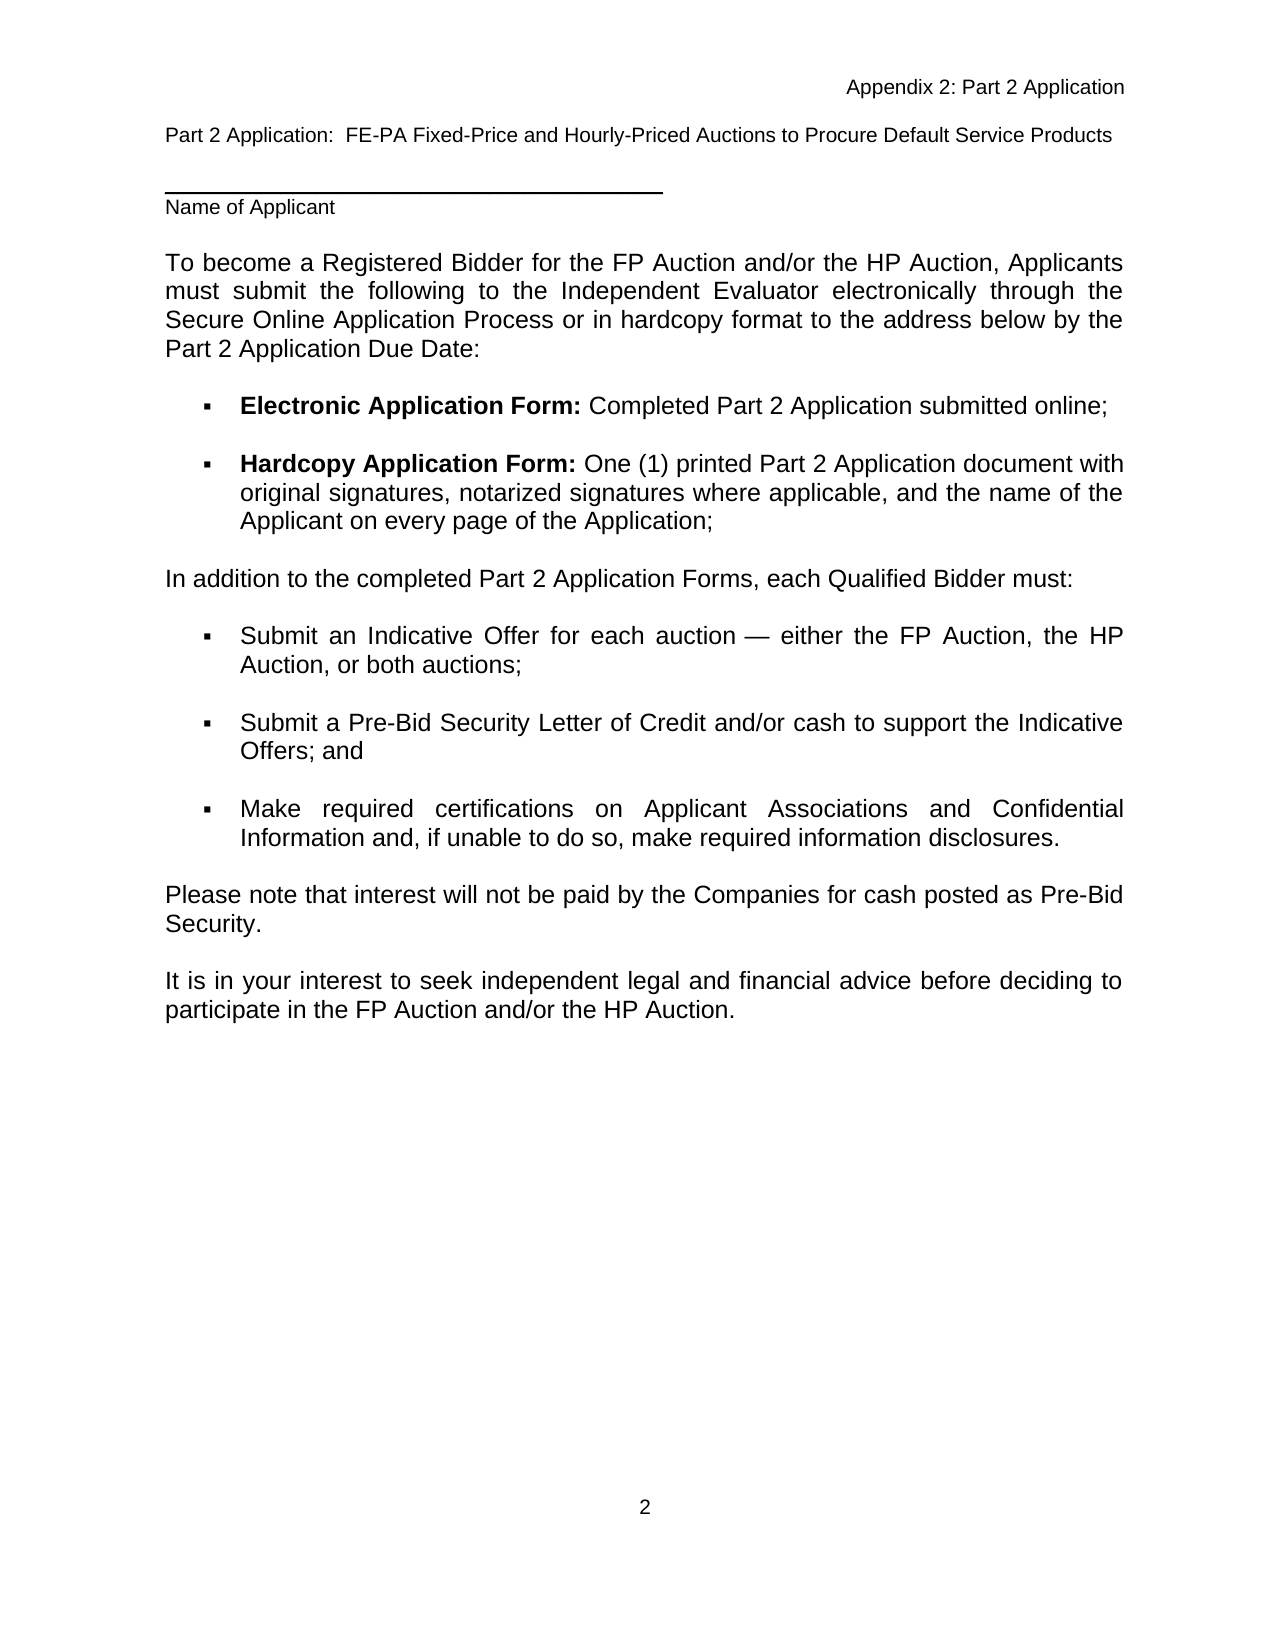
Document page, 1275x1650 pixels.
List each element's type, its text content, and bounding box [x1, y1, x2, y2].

text Please note that interest will not be paid by the Companies for cash posted as Pre-Bid Security. [165, 880, 1125, 937]
text To become a Registered Bidder for the FP Auction and/or the HP Auction, Applicants must submit the following to the Independent Evaluator electronically through the Secure Online Application Process or in hardcopy format to the address below by the Part 2 Application Due Date: [165, 247, 1125, 362]
list Make required certifications on Applicant Associations and Confidential Information and, if unable to do so, make required information disclosures. [202, 794, 1125, 851]
list Electronic Application Form: Completed Part 2 Application submitted online; [202, 391, 1125, 420]
text It is in your interest to seek independent legal and financial advice before deciding to participate in the FP Auction and/or the HP Auction. [165, 966, 1125, 1024]
list Submit an Indicative Offer for each auction — either the FP Auction, the HP Auction, or both auctions; [202, 621, 1125, 679]
text In addition to the completed Part 2 Application Forms, each Qualified Bidder must: [165, 564, 1125, 592]
list Submit a Pre-Bid Security Letter of Credit and/or cash to support the Indicative Offers; and [202, 707, 1125, 765]
list Hardcopy Application Form: One (1) printed Part 2 Application document with original signatures, notarized signatures where applicable, and the name of the Applicant on every page of the Application; [202, 449, 1125, 535]
